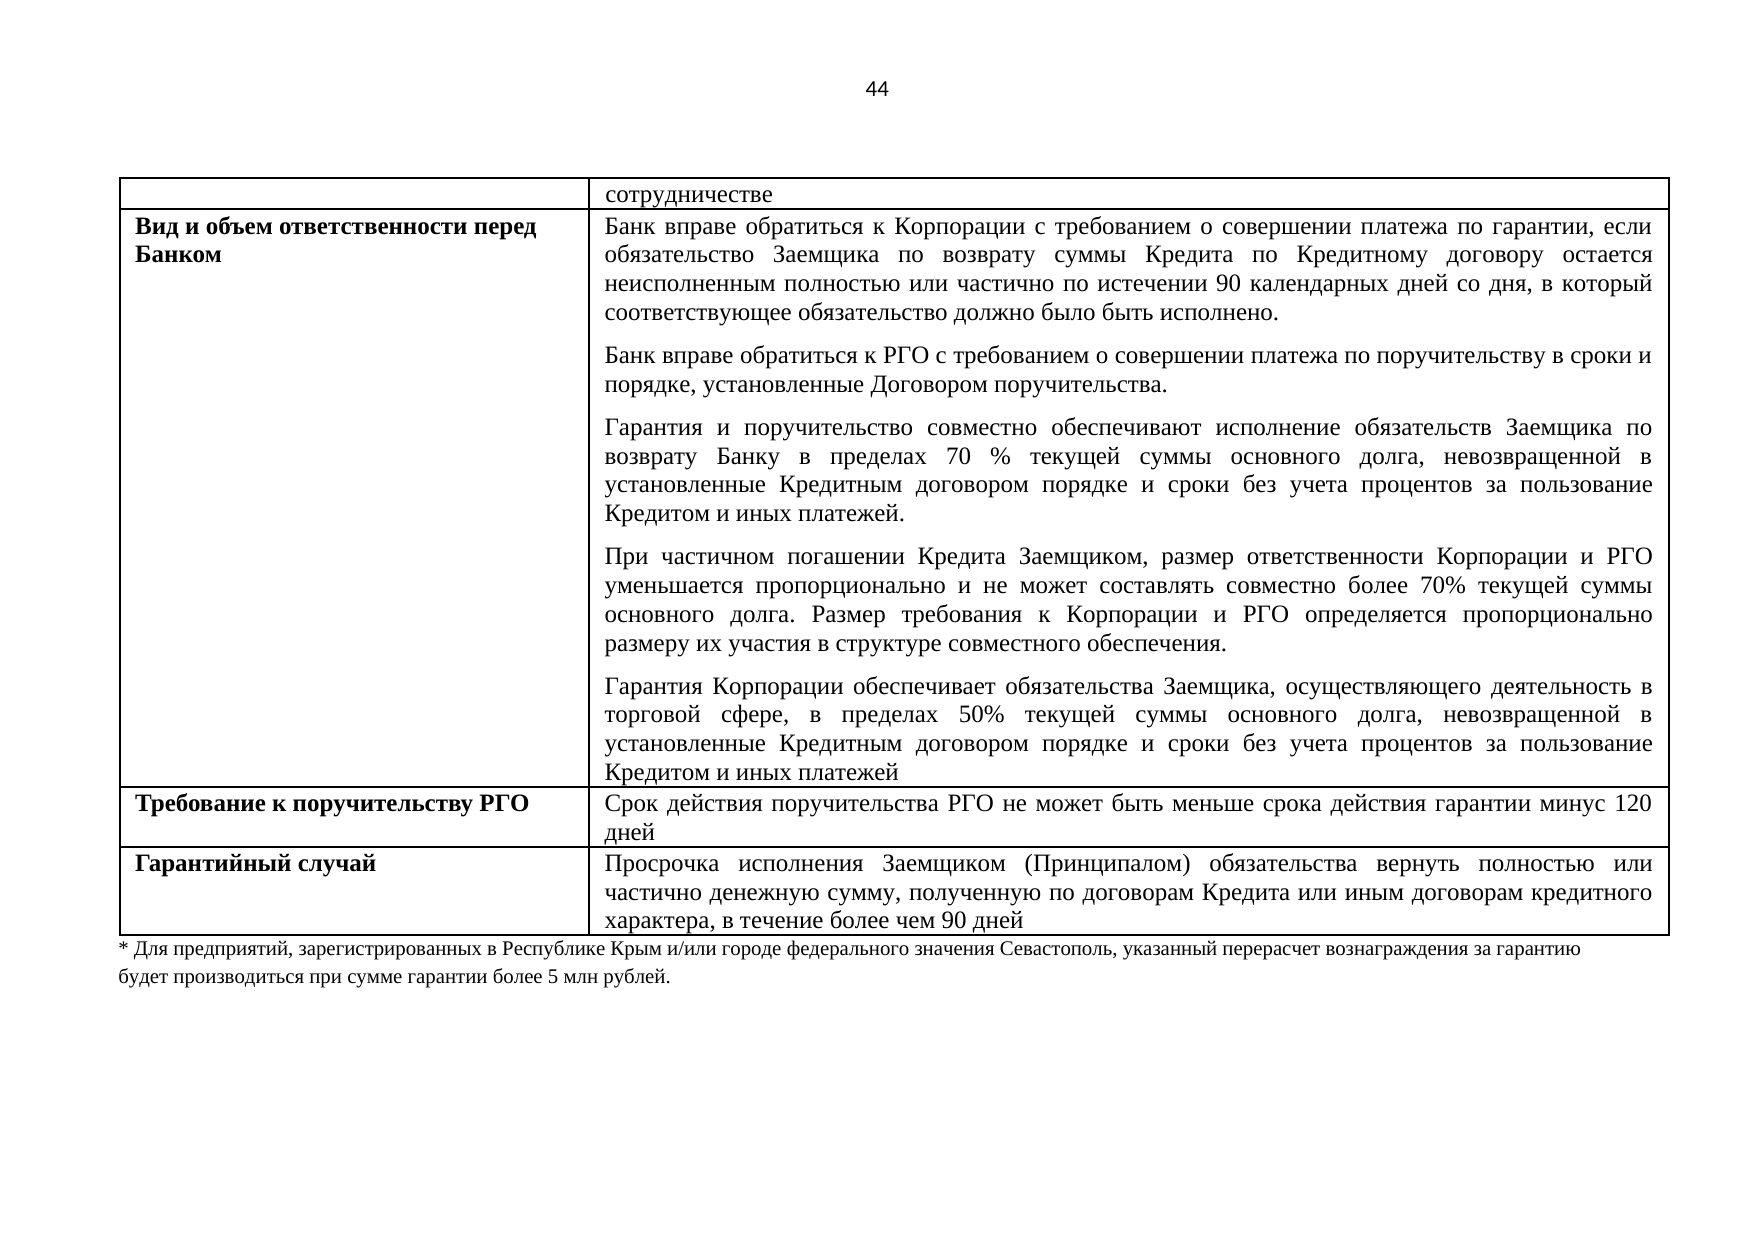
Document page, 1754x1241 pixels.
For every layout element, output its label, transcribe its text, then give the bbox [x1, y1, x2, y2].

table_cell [590, 179, 1668, 208]
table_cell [121, 179, 588, 208]
table_cell Гарантийный случай [121, 848, 588, 934]
table_cell Срок действия поручительства РГО не может быть меньше срока действия гарантии минус 120 дней [590, 788, 1668, 846]
text * Для предприятий, зарегистрированных в Республике Крым и/или городе федерального значения Севастополь, указанный перерасчет вознаграждения за гарантию будет производиться при сумме гарантии более 5 млн рублей. [118, 936, 1636, 988]
table_cell Вид и объем ответственности перед Банком [121, 210, 588, 786]
table_cell Требование к поручительству РГО [121, 788, 588, 846]
table_cell Банк вправе обратиться к Корпорации с требованием о совершении платежа по гарантии, если обязательство Заемщика по возврату суммы Кредита по Кредитному договору остается неисполненным полностью или частично по истечении 90 календарных дней со дня, в который соответствующее обязательство должно было быть исполнено. Банк вправе обратиться к РГО с требованием о совершении платежа по поручительству в сроки и порядке, установленные Договором поручительства. Гарантия и поручительство совместно обеспечивают исполнение обязательств Заемщика по возврату Банку в пределах 70 % текущей суммы основного долга, невозвращенной в установленные Кредитным договором порядке и сроки без учета процентов за пользование Кредитом и иных платежей. При частичном погашении Кредита Заемщиком, размер ответственности Корпорации и РГО уменьшается пропорционально и не может составлять совместно более 70% текущей суммы основного долга. Размер требования к Корпорации и РГО определяется пропорционально размеру их участия в структуре совместного обеспечения. Гарантия Корпорации обеспечивает обязательства Заемщика, осуществляющего деятельность в торговой сфере, в пределах 50% текущей суммы основного долга, невозвращенной в установленные Кредитным договором порядке и сроки без учета процентов за пользование Кредитом и иных платежей [590, 210, 1668, 786]
table_cell Просрочка исполнения Заемщиком (Принципалом) обязательства вернуть полностью или частично денежную сумму, полученную по договорам Кредита или иным договорам кредитного характера, в течение более чем 90 дней [590, 848, 1668, 934]
